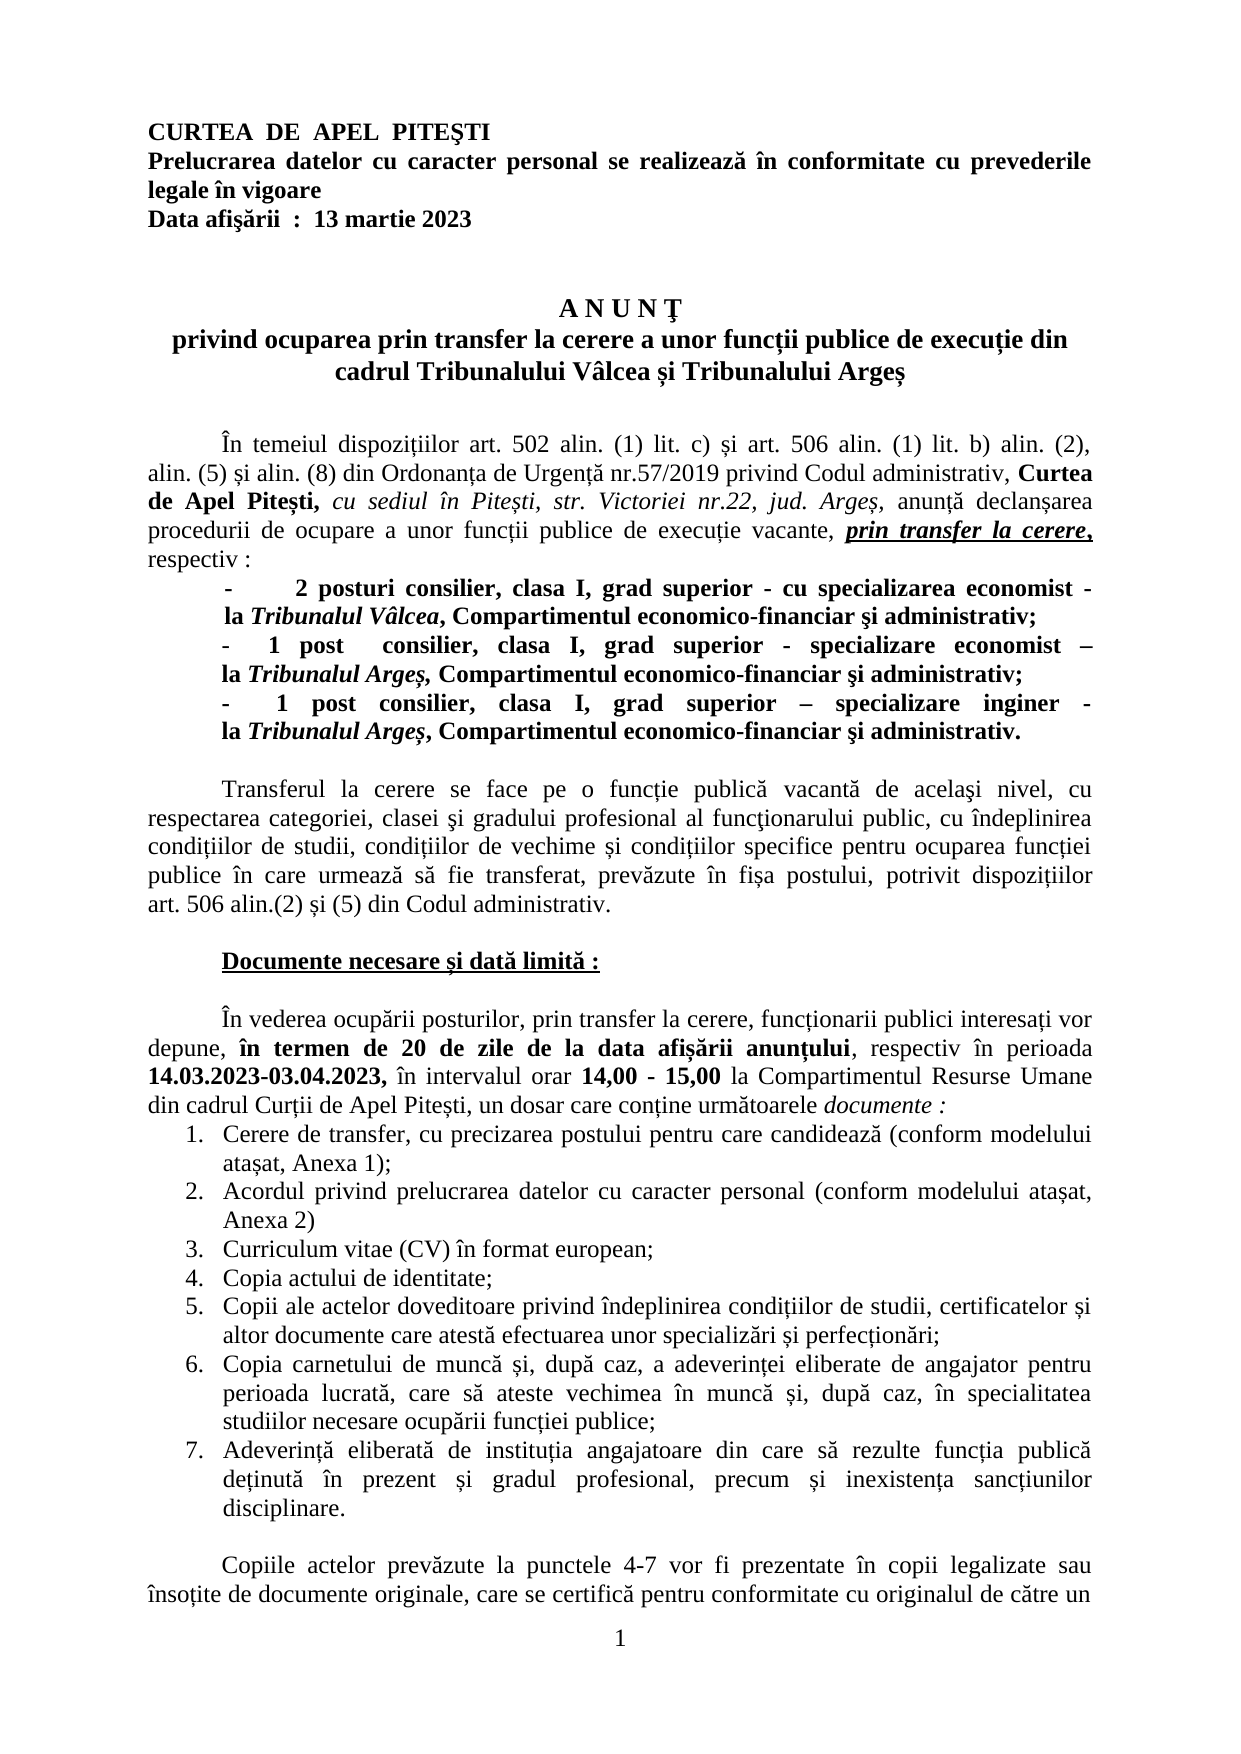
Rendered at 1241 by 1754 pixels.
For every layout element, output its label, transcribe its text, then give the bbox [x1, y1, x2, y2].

list Acordul privind prelucrarea datelor cu caracter personal (conform modelului atașat, Anexa 2) [185, 1176, 1093, 1234]
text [148, 1550, 1093, 1608]
text privind ocuparea prin transfer la cerere a unor funcții publice de execuție din cadrul Tribunalului Vâlcea și Tribunalului Argeș [148, 323, 1093, 386]
text Documente necesare și dată limită : [148, 946, 1093, 975]
list Cerere de transfer, cu precizarea postului pentru care candidează (conform modelului atașat, Anexa 1); [185, 1119, 1093, 1176]
text În vederea ocupării posturilor, prin transfer la cerere, funcționarii publici interesați vor depune, în termen de 20 de zile de la data afișării anunțului, respectiv în perioada 14.03.2023-03.04.2023, în intervalul orar 14,00 - 15,00 la Compartimentul Resurse Umane din cadrul Curții de Apel Pitești, un dosar care conține următoarele documente : [148, 1004, 1093, 1119]
text În temeiul dispozițiilor art. 502 alin. (1) lit. c) și art. 506 alin. (1) lit. b) alin. (2), alin. (5) și alin. (8) din Ordonanța de Urgență nr.57/2019 privind Codul administrativ, Curtea de Apel Pitești, cu sediul în Pitești, str. Victoriei nr.22, jud. Argeș, anunță declanșarea procedurii de ocupare a unor funcții publice de execuție vacante, prin transfer la cerere, respectiv : [148, 429, 1093, 573]
list Curriculum vitae (CV) în format european; [185, 1234, 1093, 1263]
list Copia carnetului de muncă și, după caz, a adeverinței eliberate de angajator pentru perioada lucrată, care să ateste vechimea în muncă și, după caz, în specialitatea studiilor necesare ocupării funcției publice; [185, 1349, 1093, 1435]
list Copii ale actelor doveditoare privind îndeplinirea condițiilor de studii, certificatelor și altor documente care atestă efectuarea unor specializări și perfecționări; [185, 1291, 1093, 1349]
text CURTEA DE APEL PITEŞTI [148, 117, 1093, 146]
text A N U N Ţ [148, 292, 1093, 323]
text - 1 post consilier, clasa I, grad superior – specializare inginer - la Tribunalul Argeș, Compartimentul economico-financiar şi administrativ. [221, 688, 1093, 745]
text - 1 post consilier, clasa I, grad superior - specializare economist – la Tribunalul Argeș, Compartimentul economico-financiar şi administrativ; [221, 630, 1093, 688]
text Prelucrarea datelor cu caracter personal se realizează în conformitate cu prevederile legale în vigoare [148, 146, 1093, 204]
text Data afişării : 13 martie 2023 [148, 204, 1093, 232]
list 2 posturi consilier, clasa I, grad superior - cu specializarea economist - la Tribunalul Vâlcea, Compartimentul economico-financiar şi administrativ; [224, 573, 1093, 630]
list Adeverință eliberată de instituția angajatoare din care să rezulte funcția publică deținută în prezent și gradul profesional, precum și inexistența sancțiunilor disciplinare. [185, 1435, 1093, 1521]
text Transferul la cerere se face pe o funcție publică vacantă de acelaşi nivel, cu respectarea categoriei, clasei şi gradului profesional al funcţionarului public, cu îndeplinirea condițiilor de studii, condițiilor de vechime și condițiilor specifice pentru ocuparea funcției publice în care urmează să fie transferat, prevăzute în fișa postului, potrivit dispozițiilor art. 506 alin.(2) și (5) din Codul administrativ. [148, 774, 1093, 918]
list Copia actului de identitate; [185, 1263, 1093, 1291]
